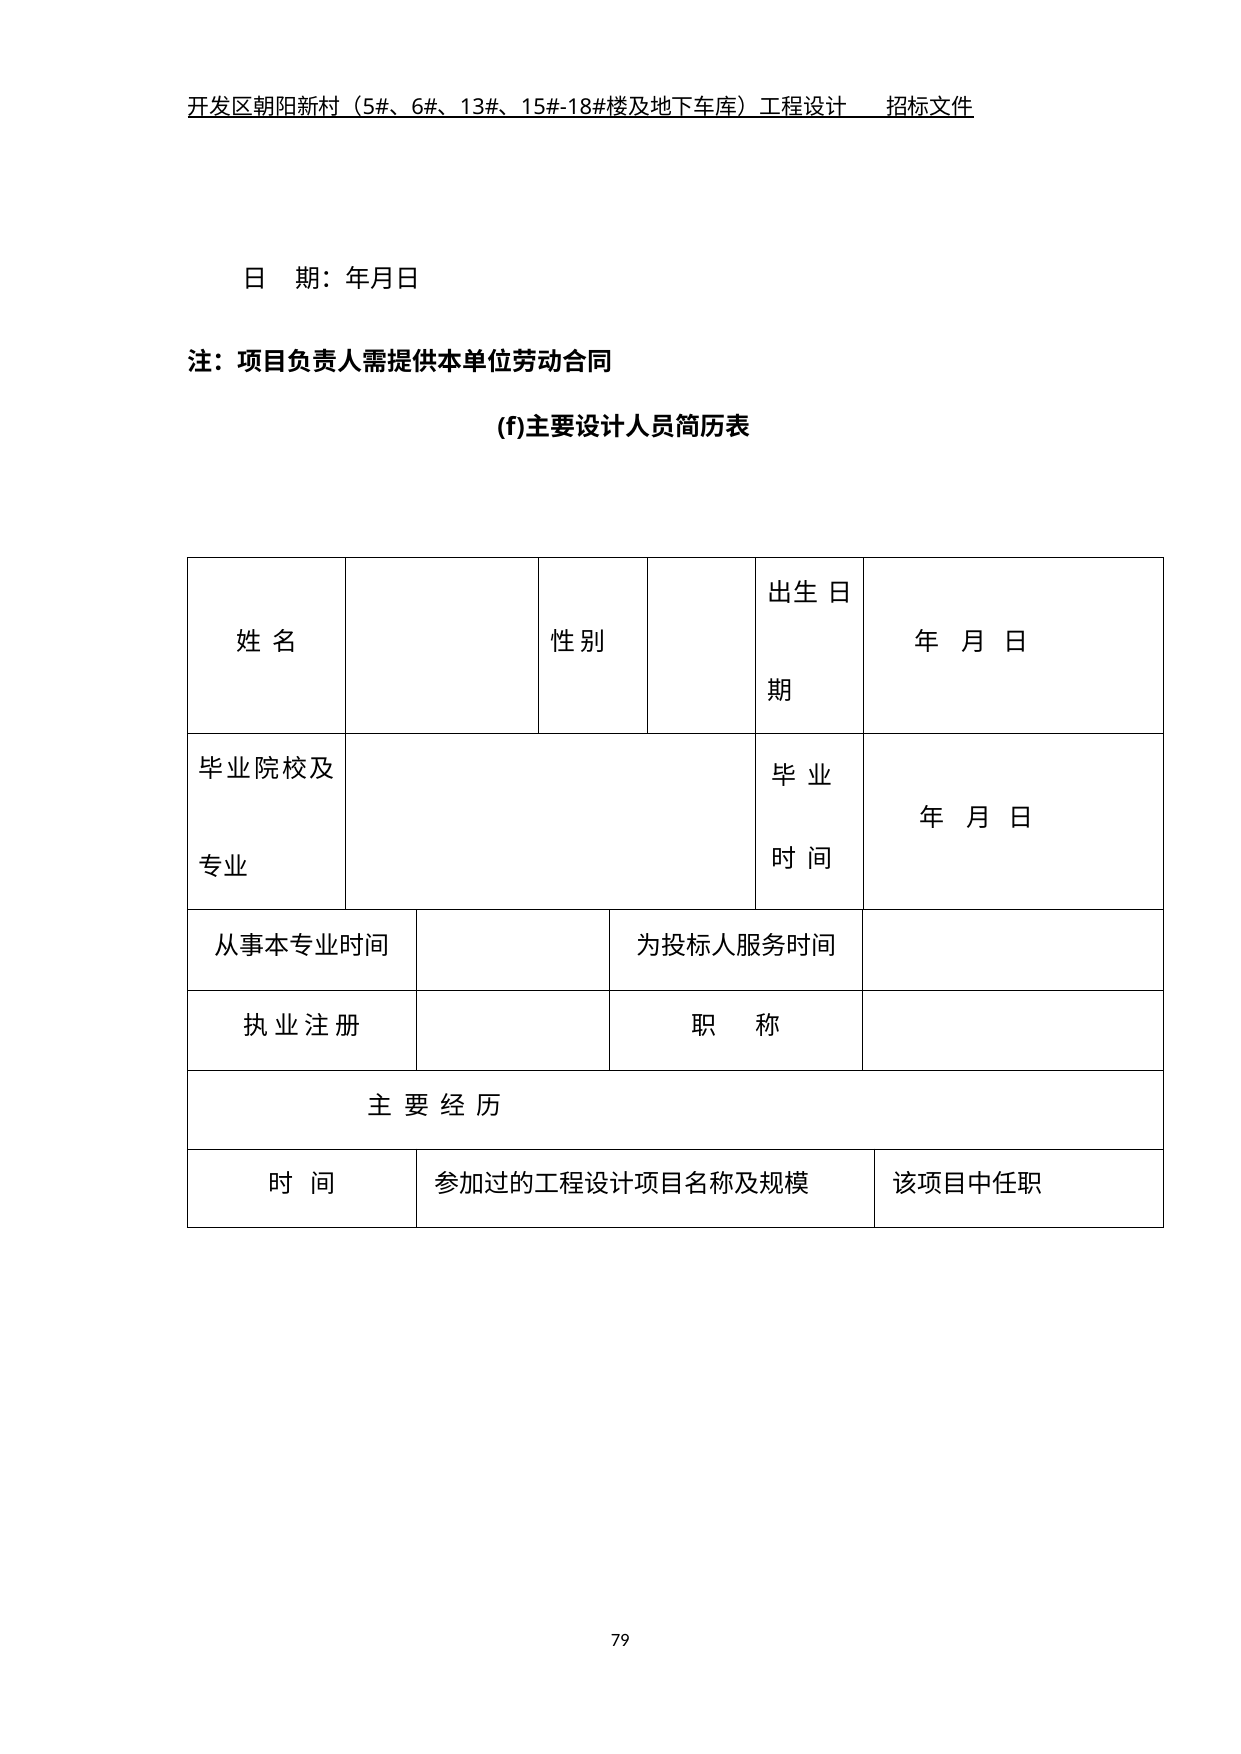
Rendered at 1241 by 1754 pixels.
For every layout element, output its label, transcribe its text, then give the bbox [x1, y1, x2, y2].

table_cell 该项目中任职 [875, 1150, 1163, 1227]
table_cell 执 业 注 册 [188, 991, 416, 1070]
table_cell 职 称 [610, 991, 862, 1070]
table_cell [417, 991, 609, 1070]
table_header [648, 558, 755, 733]
table_header 性 别 [539, 558, 647, 733]
table_header [346, 558, 538, 733]
table_header 姓 名 [188, 558, 345, 733]
table_cell [417, 910, 609, 989]
table_cell [863, 991, 1163, 1070]
text 日 期：年月日 [242, 244, 1053, 309]
text 注：项目负责人需提供本单位劳动合同 [187, 327, 1053, 392]
table_header 年 月 日 [864, 558, 1163, 733]
table_header 出生 日 期 [756, 558, 863, 733]
table_cell 年 月 日 [864, 734, 1163, 909]
table_cell 主 要 经 历 [188, 1071, 1163, 1148]
subtitle (f)主要设计人员简历表 [187, 392, 1053, 457]
table_cell 时 间 [188, 1150, 416, 1227]
table_cell 毕业院校及专业 [188, 734, 345, 909]
table_cell 为投标人服务时间 [610, 910, 862, 989]
table_cell 参加过的工程设计项目名称及规模 [417, 1150, 874, 1227]
table_cell [863, 910, 1163, 989]
table_cell [346, 734, 755, 909]
table_cell 毕 业 时 间 [756, 734, 863, 909]
table_cell 从事本专业时间 [188, 910, 416, 989]
